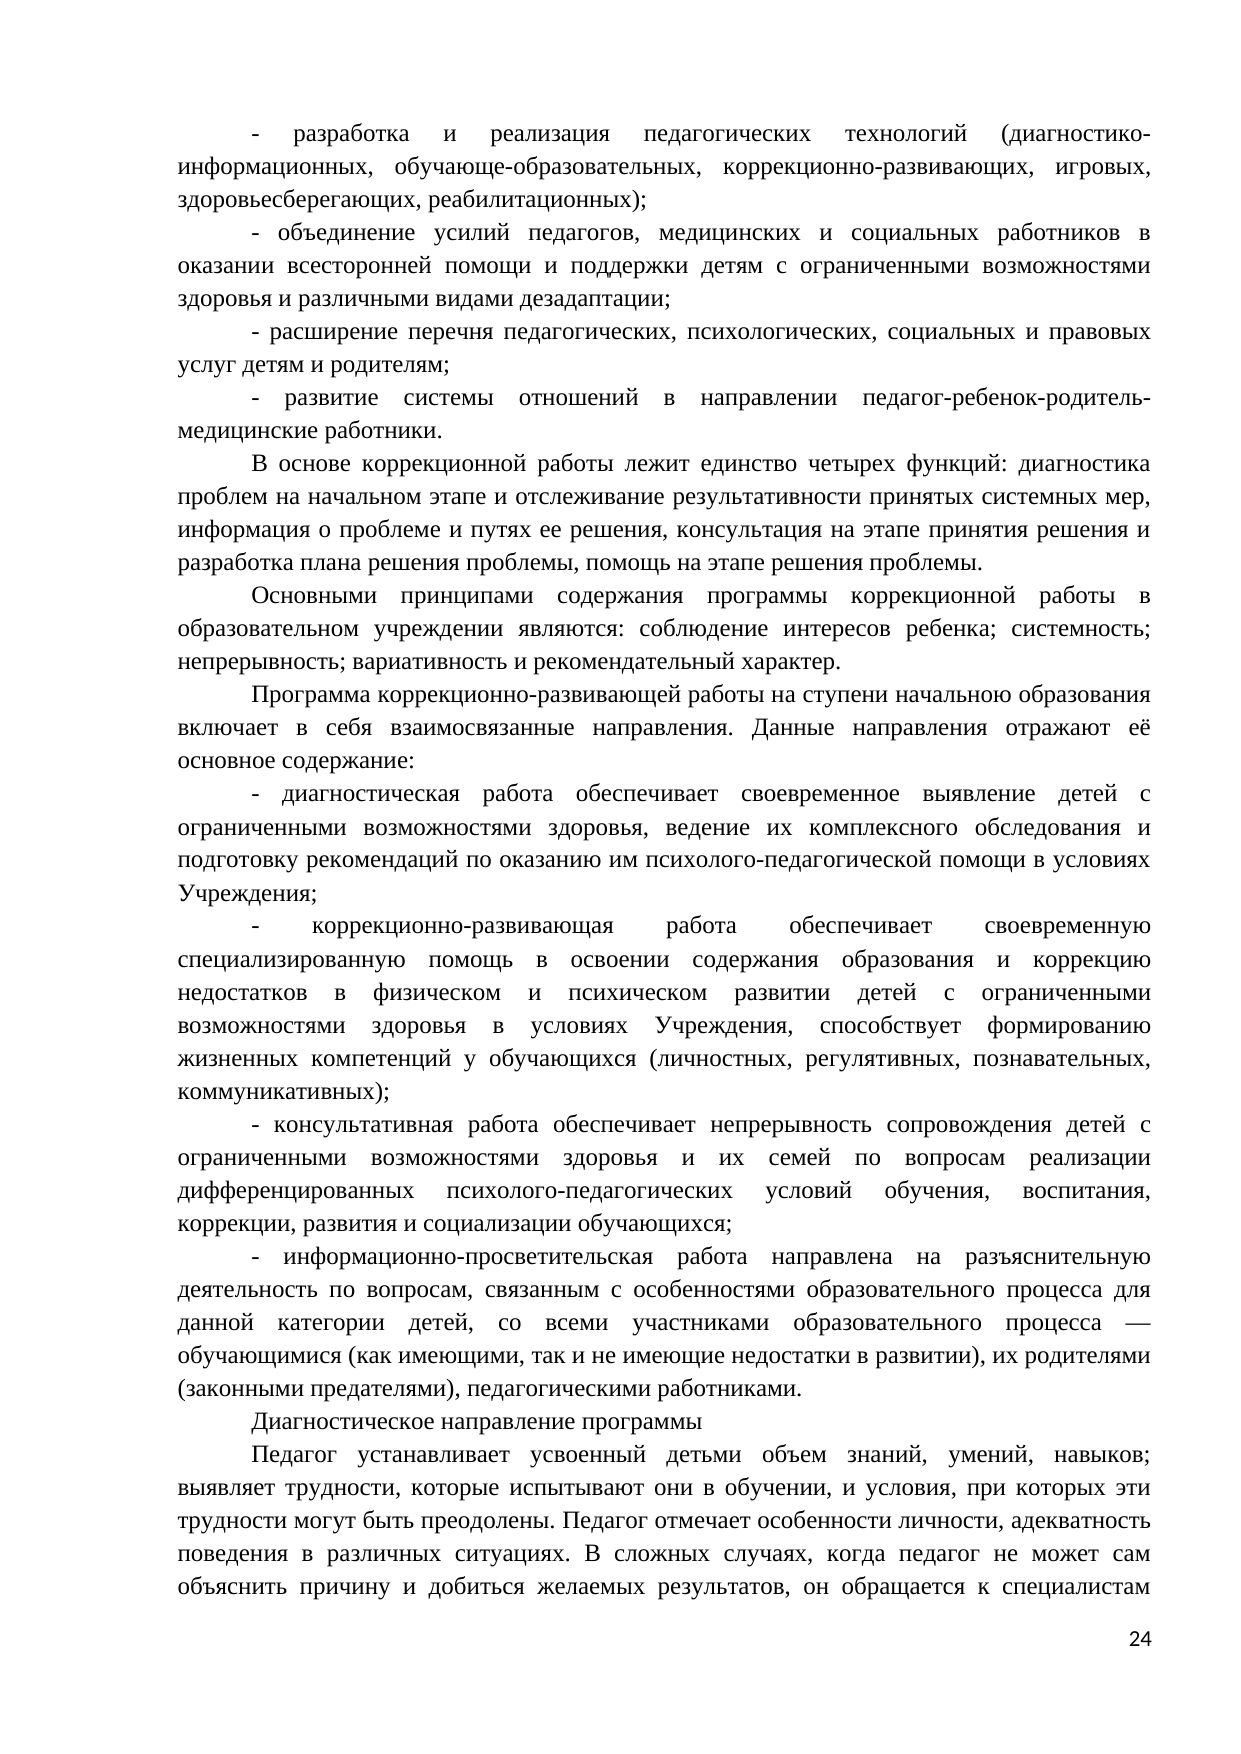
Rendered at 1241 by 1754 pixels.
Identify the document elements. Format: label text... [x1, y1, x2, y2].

list - информационно-просветительская работа направлена на разъяснительную деятельность по вопросам, связанным с особенностями образовательного процесса для данной категории детей, со всеми участниками образовательного процесса — обучающимися (как имеющими, так и не имеющие недостатки в развитии), их родителями (законными предателями), педагогическими работниками. [177, 1241, 1152, 1402]
list - разработка и реализация педагогических технологий (диагностико-информационных, обучающе-образовательных, коррекционно-развивающих, игровых, здоровьесберегающих, реабилитационных); [177, 118, 1152, 213]
list - развитие системы отношений в направлении педагог-ребенок-родитель-медицинские работники. [177, 382, 1152, 444]
list Программа коррекционно-развивающей работы на ступени начальною образования включает в себя взаимосвязанные направления. Данные направления отражают её основное содержание: [177, 679, 1152, 774]
list - диагностическая работа обеспечивает своевременное выявление детей с ограниченными возможностями здоровья, ведение их комплексного обследования и подготовку рекомендаций по оказанию им психолого-педагогической помощи в условиях Учреждения; [177, 778, 1152, 906]
list Основными принципами содержания программы коррекционной работы в образовательном учреждении являются: соблюдение интересов ребенка; системность; непрерывность; вариативность и рекомендательный характер. [177, 580, 1152, 675]
list Диагностическое направление программы [177, 1406, 1152, 1435]
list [177, 1439, 1152, 1600]
list - объединение усилий педагогов, медицинских и социальных работников в оказании всесторонней помощи и поддержки детям с ограниченными возможностями здоровья и различными видами дезадаптации; [177, 217, 1152, 312]
list - расширение перечня педагогических, психологических, социальных и правовых услуг детям и родителям; [177, 316, 1152, 378]
list В основе коррекционной работы лежит единство четырех функций: диагностика проблем на начальном этапе и отслеживание результативности принятых системных мер, информация о проблеме и путях ее решения, консультация на этапе принятия решения и разработка плана решения проблемы, помощь на этапе решения проблемы. [177, 448, 1152, 576]
list - консультативная работа обеспечивает непрерывность сопровождения детей с ограниченными возможностями здоровья и их семей по вопросам реализации дифференцированных психолого-педагогических условий обучения, воспитания, коррекции, развития и социализации обучающихся; [177, 1109, 1152, 1237]
list - коррекционно-развивающая работа обеспечивает своевременную специализированную помощь в освоении содержания образования и коррекцию недостатков в физическом и психическом развитии детей с ограниченными возможностями здоровья в условиях Учреждения, способствует формированию жизненных компетенций у обучающихся (личностных, регулятивных, познавательных, коммуникативных); [177, 911, 1152, 1104]
